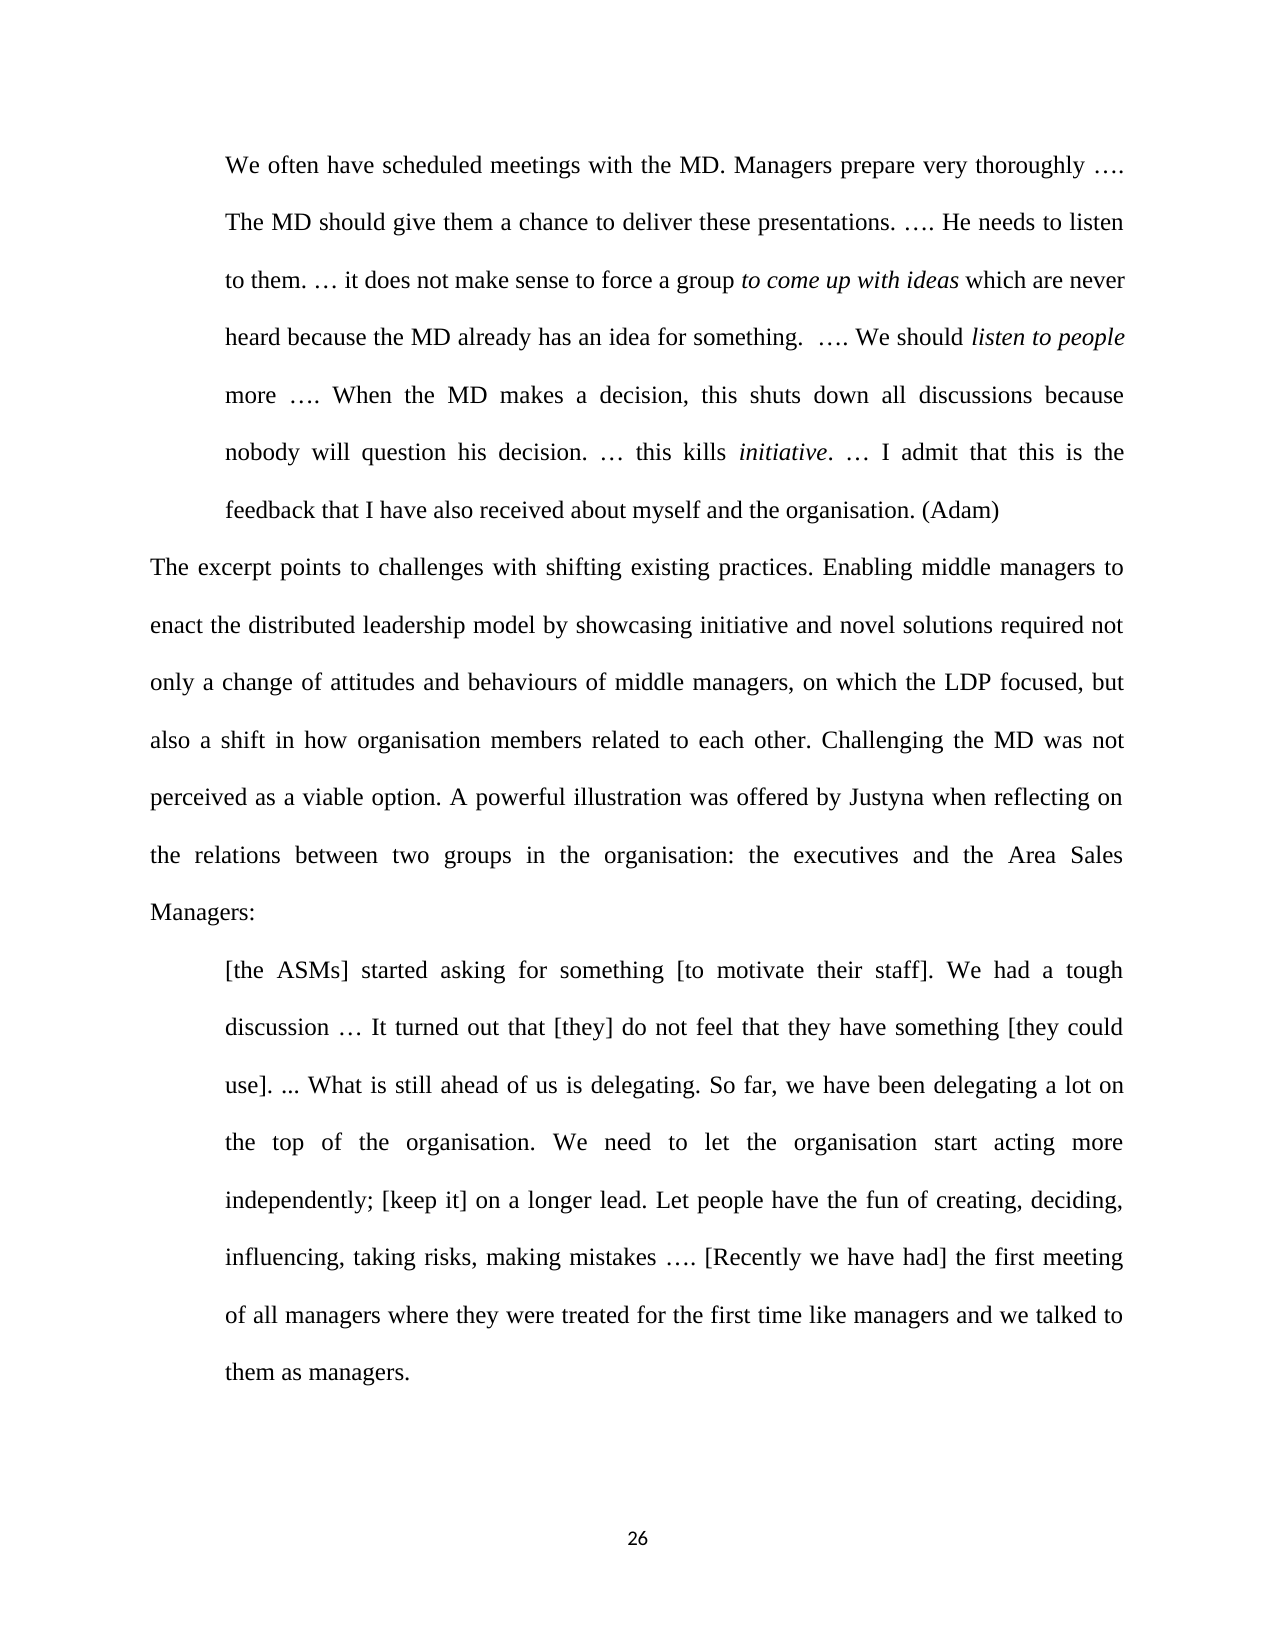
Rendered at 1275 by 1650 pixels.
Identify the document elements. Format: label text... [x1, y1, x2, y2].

text [the ASMs] started asking for something [to motivate their staff]. We had a tough discussion … It turned out that [they] do not feel that they have something [they could use]. ... What is still ahead of us is delegating. So far, we have been delegating a lot on the top of the organisation. We need to let the organisation start acting more independently; [keep it] on a longer lead. Let people have the fun of creating, deciding, influencing, taking risks, making mistakes …. [Recently we have had] the first meeting of all managers where they were treated for the first time like managers and we talked to them as managers. [225, 955, 1125, 1386]
text We often have scheduled meetings with the MD. Managers prepare very thoroughly …. The MD should give them a chance to deliver these presentations. …. He needs to listen to them. … it does not make sense to force a group to come up with ideas which are never heard because the MD already has an idea for something. …. We should listen to people more …. When the MD makes a decision, this shuts down all discussions because nobody will question his decision. … this kills initiative. … I admit that this is the feedback that I have also received about myself and the organisation. (Adam) [225, 150, 1125, 524]
text The excerpt points to challenges with shifting existing practices. Enabling middle managers to enact the distributed leadership model by showcasing initiative and novel solutions required not only a change of attitudes and behaviours of middle managers, on which the LDP focused, but also a shift in how organisation members related to each other. Challenging the MD was not perceived as a viable option. A powerful illustration was offered by Justyna when reflecting on the relations between two groups in the organisation: the executives and the Area Sales Managers: [150, 552, 1125, 926]
